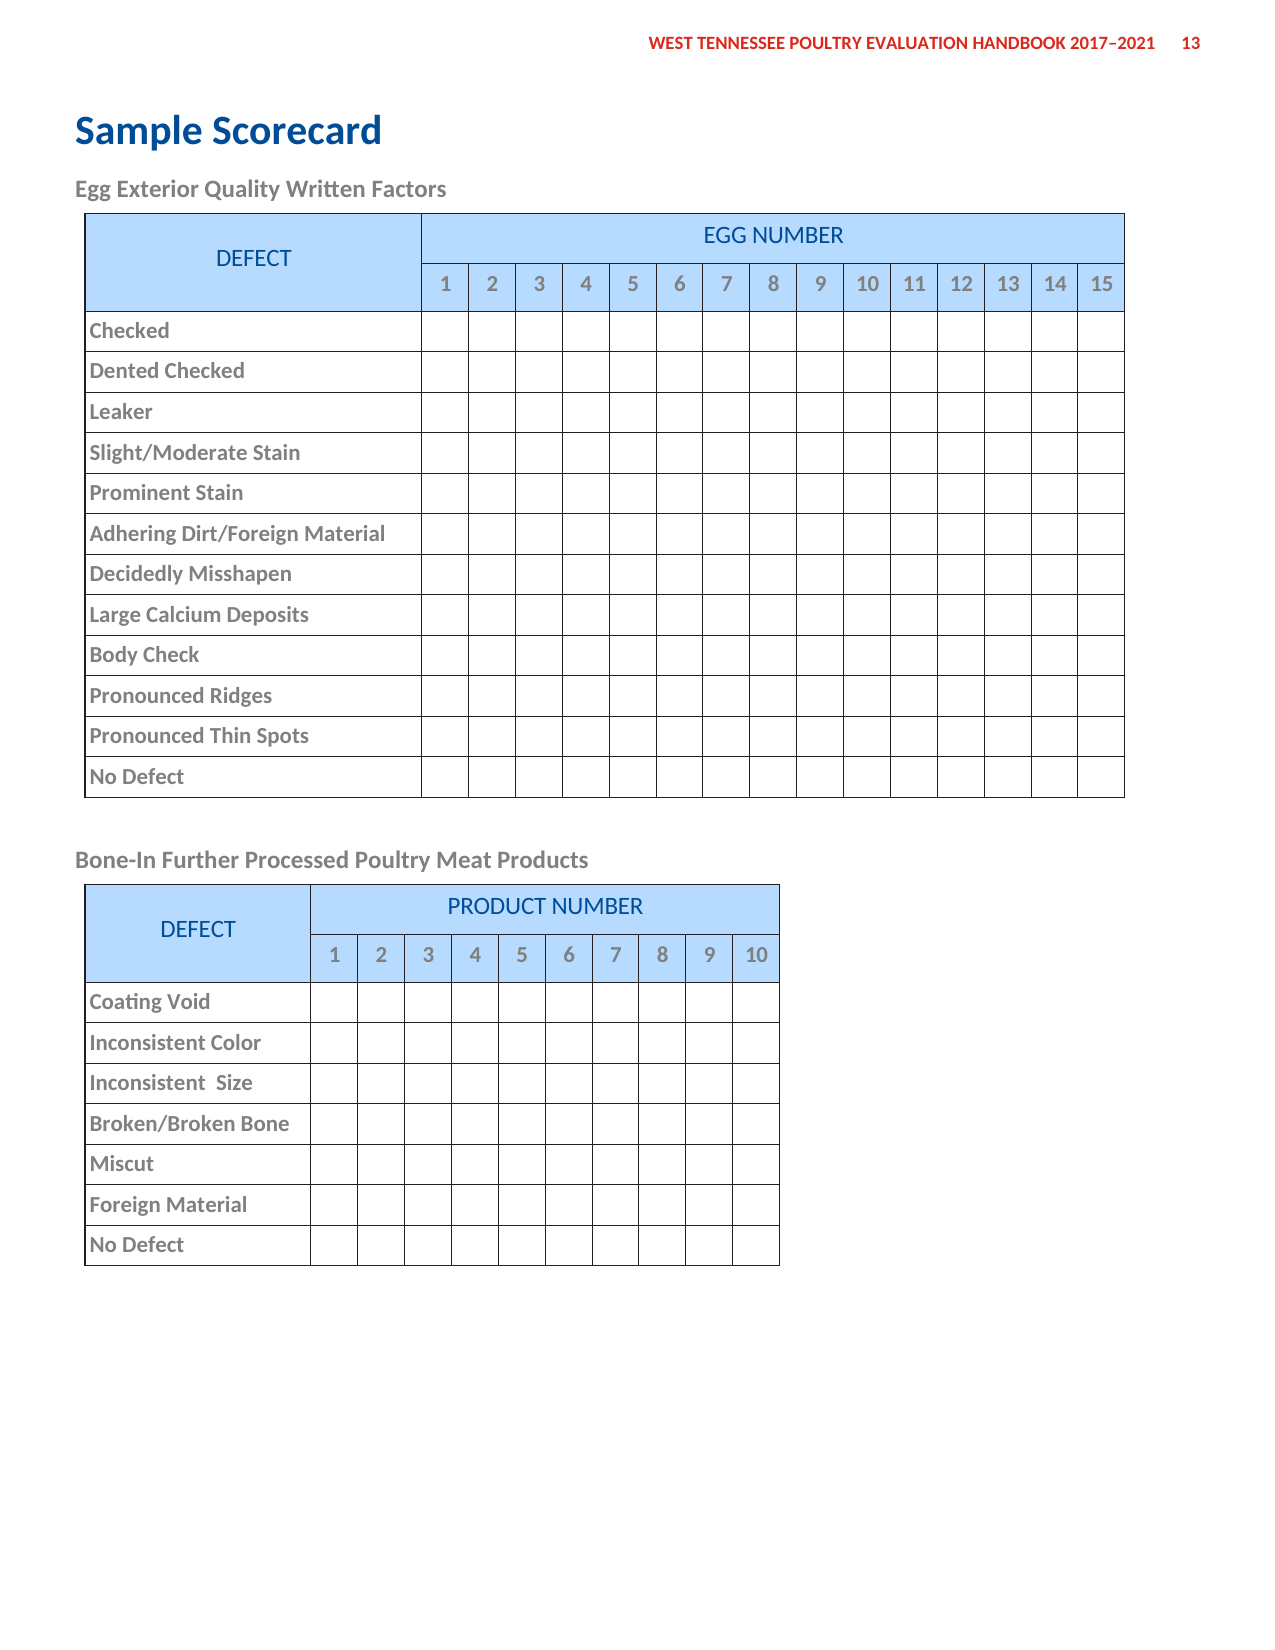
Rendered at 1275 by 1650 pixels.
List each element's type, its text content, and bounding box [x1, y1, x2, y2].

table_cell [750, 312, 796, 351]
table_cell 9 [797, 264, 843, 311]
table_cell 14 [1032, 264, 1077, 311]
table_cell [610, 433, 656, 473]
table_cell [657, 433, 702, 473]
subtitle Egg Exterior Quality Written Factors [75, 173, 1200, 204]
table_cell [985, 474, 1031, 513]
table_cell [499, 1185, 545, 1225]
table_cell [563, 474, 609, 513]
table_cell [891, 757, 937, 797]
table_cell [546, 1064, 592, 1103]
table_cell [1032, 595, 1077, 635]
table_cell [1078, 676, 1124, 716]
table_cell Miscut [86, 1145, 310, 1184]
table_cell [563, 595, 609, 635]
table_cell [938, 312, 984, 351]
table_cell [844, 474, 890, 513]
table_cell [844, 717, 890, 756]
table_cell [311, 1185, 357, 1225]
table_cell [1032, 636, 1077, 675]
table_cell [657, 393, 702, 432]
table_cell [452, 1226, 498, 1265]
table_cell [610, 474, 656, 513]
table_cell [593, 983, 638, 1022]
table_cell [469, 636, 515, 675]
table_cell [422, 555, 468, 594]
table_cell [516, 757, 562, 797]
table_cell [1078, 595, 1124, 635]
table_cell 1 [422, 264, 468, 311]
table_cell [358, 983, 404, 1022]
table_cell Coating Void [86, 983, 310, 1022]
table_cell [844, 312, 890, 351]
table_cell 4 [563, 264, 609, 311]
table_cell [610, 636, 656, 675]
table_cell [546, 1104, 592, 1144]
table_cell 11 [891, 264, 937, 311]
table_cell [1032, 312, 1077, 351]
table_cell [891, 514, 937, 554]
table_cell [358, 1064, 404, 1103]
table_cell [797, 676, 843, 716]
table_cell [639, 983, 685, 1022]
table_cell [499, 1226, 545, 1265]
table_cell 3 [405, 935, 451, 982]
table_cell [610, 757, 656, 797]
table_cell [891, 595, 937, 635]
table_cell [610, 717, 656, 756]
table_cell [610, 595, 656, 635]
table_cell [733, 1023, 779, 1063]
table_cell [516, 555, 562, 594]
table_cell [516, 393, 562, 432]
table_cell Inconsistent Size [86, 1064, 310, 1103]
table_cell [546, 1145, 592, 1184]
table_cell [1032, 474, 1077, 513]
table_header Egg Number [422, 214, 1124, 263]
table_cell [563, 717, 609, 756]
table_cell [891, 312, 937, 351]
table_cell [563, 352, 609, 392]
table_cell Checked [86, 312, 421, 351]
table_cell [639, 1185, 685, 1225]
table_header Defect [86, 214, 421, 311]
table_cell [499, 1023, 545, 1063]
table_cell [686, 1145, 732, 1184]
table_cell [733, 1064, 779, 1103]
table_cell [985, 757, 1031, 797]
table_cell [1078, 636, 1124, 675]
table_cell [750, 595, 796, 635]
table_cell No Defect [86, 757, 421, 797]
table_cell [311, 1145, 357, 1184]
table_cell [422, 474, 468, 513]
table_cell [938, 757, 984, 797]
table_cell [1078, 312, 1124, 351]
table_cell [750, 757, 796, 797]
table_cell [593, 1185, 638, 1225]
table_cell Decidedly Misshapen [86, 555, 421, 594]
table_cell 10 [844, 264, 890, 311]
table_cell [546, 1226, 592, 1265]
table_cell [844, 757, 890, 797]
table_cell [516, 433, 562, 473]
table_cell Broken/Broken Bone [86, 1104, 310, 1144]
table_cell [563, 757, 609, 797]
table_cell [610, 352, 656, 392]
table_cell [1078, 717, 1124, 756]
table_cell [797, 595, 843, 635]
table_cell 15 [1078, 264, 1124, 311]
table_cell [610, 312, 656, 351]
table_cell 5 [499, 935, 545, 982]
table_cell [311, 1226, 357, 1265]
table_cell [703, 433, 749, 473]
table_cell Pronounced Thin Spots [86, 717, 421, 756]
table_cell Inconsistent Color [86, 1023, 310, 1063]
table_cell [516, 636, 562, 675]
table_cell [891, 717, 937, 756]
table_cell [686, 1226, 732, 1265]
table_cell [750, 514, 796, 554]
table_cell [469, 514, 515, 554]
table_cell [1078, 555, 1124, 594]
table_cell [639, 1145, 685, 1184]
table_cell [797, 555, 843, 594]
subtitle Bone-In Further Processed Poultry Meat Products [75, 844, 1200, 875]
table_cell [563, 393, 609, 432]
table_cell [405, 1104, 451, 1144]
table_cell [452, 1185, 498, 1225]
table_cell [311, 1104, 357, 1144]
table_cell [405, 1145, 451, 1184]
table_cell [422, 757, 468, 797]
table_cell [891, 393, 937, 432]
table_cell [797, 757, 843, 797]
table_cell [546, 1023, 592, 1063]
table_cell [311, 1023, 357, 1063]
table_cell [703, 636, 749, 675]
table_cell [844, 636, 890, 675]
table_cell [452, 1145, 498, 1184]
table_cell [1078, 433, 1124, 473]
table_cell [938, 433, 984, 473]
table_cell [657, 474, 702, 513]
table_cell [985, 636, 1031, 675]
table_cell [469, 676, 515, 716]
table_cell [686, 1104, 732, 1144]
table_cell [1078, 393, 1124, 432]
table_cell [703, 676, 749, 716]
table_cell [469, 555, 515, 594]
table_cell [593, 1104, 638, 1144]
table_cell [405, 1023, 451, 1063]
table_cell [750, 433, 796, 473]
table_cell [844, 433, 890, 473]
table_cell [750, 393, 796, 432]
table_cell Adhering Dirt/Foreign Material [86, 514, 421, 554]
table_cell [422, 595, 468, 635]
table_cell [1032, 676, 1077, 716]
table_cell [639, 1226, 685, 1265]
table_cell [733, 1145, 779, 1184]
table_cell [891, 676, 937, 716]
table_cell 8 [639, 935, 685, 982]
table_cell [797, 393, 843, 432]
table_cell [657, 352, 702, 392]
table_cell [499, 1145, 545, 1184]
table_cell [639, 1023, 685, 1063]
table_cell [733, 1226, 779, 1265]
table_cell [938, 636, 984, 675]
table_cell [405, 1226, 451, 1265]
table_cell [516, 312, 562, 351]
table_cell [499, 983, 545, 1022]
table_cell [422, 514, 468, 554]
table_cell [422, 717, 468, 756]
table_cell [985, 312, 1031, 351]
table_cell 12 [938, 264, 984, 311]
table_cell Body Check [86, 636, 421, 675]
table_cell [516, 474, 562, 513]
table_cell Dented Checked [86, 352, 421, 392]
table_cell 6 [546, 935, 592, 982]
table_cell [452, 1064, 498, 1103]
table_cell [686, 1023, 732, 1063]
table_cell [985, 393, 1031, 432]
table_cell [797, 312, 843, 351]
table_cell [733, 1185, 779, 1225]
table_cell [358, 1104, 404, 1144]
table_cell [703, 474, 749, 513]
table_cell [593, 1145, 638, 1184]
table_cell [657, 757, 702, 797]
table_cell [405, 1185, 451, 1225]
table_cell [750, 717, 796, 756]
table_cell [938, 514, 984, 554]
table_cell [686, 1064, 732, 1103]
table_cell [750, 636, 796, 675]
table_cell 6 [657, 264, 702, 311]
table_cell [422, 636, 468, 675]
table_cell [891, 433, 937, 473]
table_cell [657, 676, 702, 716]
table_cell [563, 636, 609, 675]
table_cell [610, 676, 656, 716]
table_cell [797, 474, 843, 513]
table_cell [452, 983, 498, 1022]
table_cell [703, 352, 749, 392]
table_cell [358, 1185, 404, 1225]
table_cell 5 [610, 264, 656, 311]
table_cell [1078, 757, 1124, 797]
table_cell [657, 717, 702, 756]
table_cell [311, 1064, 357, 1103]
table_cell [844, 676, 890, 716]
table_cell [1032, 555, 1077, 594]
table_cell [657, 636, 702, 675]
table_cell [422, 352, 468, 392]
table_cell [1078, 352, 1124, 392]
table_cell [452, 1023, 498, 1063]
table_cell 10 [733, 935, 779, 982]
table_cell [593, 1064, 638, 1103]
table_cell [469, 312, 515, 351]
table_cell [422, 312, 468, 351]
table_header Defect [86, 885, 310, 982]
table_cell [422, 676, 468, 716]
table_cell [516, 352, 562, 392]
table_cell [1032, 352, 1077, 392]
table_cell [844, 595, 890, 635]
table_cell [938, 474, 984, 513]
table_cell [1032, 393, 1077, 432]
table_cell [639, 1064, 685, 1103]
table_cell [797, 352, 843, 392]
table_cell [516, 514, 562, 554]
table_cell [750, 352, 796, 392]
table_cell [1078, 474, 1124, 513]
table_cell 4 [452, 935, 498, 982]
table_cell Large Calcium Deposits [86, 595, 421, 635]
table_cell [639, 1104, 685, 1144]
title Sample Scorecard [75, 104, 1200, 154]
table_cell [563, 676, 609, 716]
table_cell [422, 433, 468, 473]
table_cell [469, 393, 515, 432]
table_cell [891, 636, 937, 675]
table_cell [1032, 717, 1077, 756]
table_cell [563, 433, 609, 473]
table_cell [938, 717, 984, 756]
table_cell [1032, 433, 1077, 473]
table_cell 2 [469, 264, 515, 311]
table_cell [610, 514, 656, 554]
table_cell 1 [311, 935, 357, 982]
table_cell [891, 352, 937, 392]
table_cell [750, 676, 796, 716]
table_cell [563, 312, 609, 351]
table_cell [985, 514, 1031, 554]
table_cell [1032, 757, 1077, 797]
table_cell [844, 393, 890, 432]
table_cell [563, 555, 609, 594]
table_cell [938, 352, 984, 392]
table_cell [469, 433, 515, 473]
table_cell [422, 393, 468, 432]
table_cell [593, 1023, 638, 1063]
table_cell [546, 1185, 592, 1225]
table_cell [938, 676, 984, 716]
table_cell [703, 555, 749, 594]
table_cell Prominent Stain [86, 474, 421, 513]
table_cell [797, 514, 843, 554]
table_cell [516, 717, 562, 756]
table_cell [750, 555, 796, 594]
table_cell [358, 1023, 404, 1063]
table_cell [703, 393, 749, 432]
table_cell [516, 676, 562, 716]
table_cell [469, 757, 515, 797]
table_cell [938, 393, 984, 432]
table_cell [985, 676, 1031, 716]
table_cell [469, 595, 515, 635]
table_cell [469, 352, 515, 392]
table_cell Pronounced Ridges [86, 676, 421, 716]
table_cell [985, 595, 1031, 635]
table_cell [405, 983, 451, 1022]
table_cell 3 [516, 264, 562, 311]
table_cell [657, 312, 702, 351]
table_cell [516, 595, 562, 635]
table_cell [891, 555, 937, 594]
table_cell [405, 1064, 451, 1103]
table_cell [657, 514, 702, 554]
table_cell 9 [686, 935, 732, 982]
table_cell [358, 1226, 404, 1265]
table_cell 8 [750, 264, 796, 311]
table_cell [703, 757, 749, 797]
table_cell [733, 1104, 779, 1144]
table_cell [469, 474, 515, 513]
table_cell [499, 1064, 545, 1103]
table_cell 13 [985, 264, 1031, 311]
table_cell [733, 983, 779, 1022]
table_cell Foreign Material [86, 1185, 310, 1225]
table_cell [985, 555, 1031, 594]
table_cell [750, 474, 796, 513]
table_cell [610, 393, 656, 432]
table_cell Slight/Moderate Stain [86, 433, 421, 473]
table_cell [657, 555, 702, 594]
table_cell No Defect [86, 1226, 310, 1265]
table_cell [797, 433, 843, 473]
table_cell Leaker [86, 393, 421, 432]
table_cell [703, 717, 749, 756]
table_cell [938, 555, 984, 594]
table_cell 7 [703, 264, 749, 311]
table_header Product Number [311, 885, 779, 934]
table_cell [563, 514, 609, 554]
table_cell [985, 433, 1031, 473]
table_cell [311, 983, 357, 1022]
table_cell [452, 1104, 498, 1144]
table_cell [891, 474, 937, 513]
table_cell [703, 595, 749, 635]
table_cell [844, 555, 890, 594]
table_cell [657, 595, 702, 635]
table_cell [358, 1145, 404, 1184]
table_cell [844, 514, 890, 554]
table_cell [1032, 514, 1077, 554]
table_cell [797, 717, 843, 756]
table_cell [610, 555, 656, 594]
table_cell [703, 312, 749, 351]
table_cell [1078, 514, 1124, 554]
table_cell 7 [593, 935, 638, 982]
table_cell [938, 595, 984, 635]
table_cell [703, 514, 749, 554]
table_cell [546, 983, 592, 1022]
table_cell [844, 352, 890, 392]
table_cell [985, 717, 1031, 756]
table_cell [469, 717, 515, 756]
table_cell [985, 352, 1031, 392]
table_cell [686, 1185, 732, 1225]
table_cell [499, 1104, 545, 1144]
table_cell [593, 1226, 638, 1265]
table_cell [686, 983, 732, 1022]
table_cell [797, 636, 843, 675]
